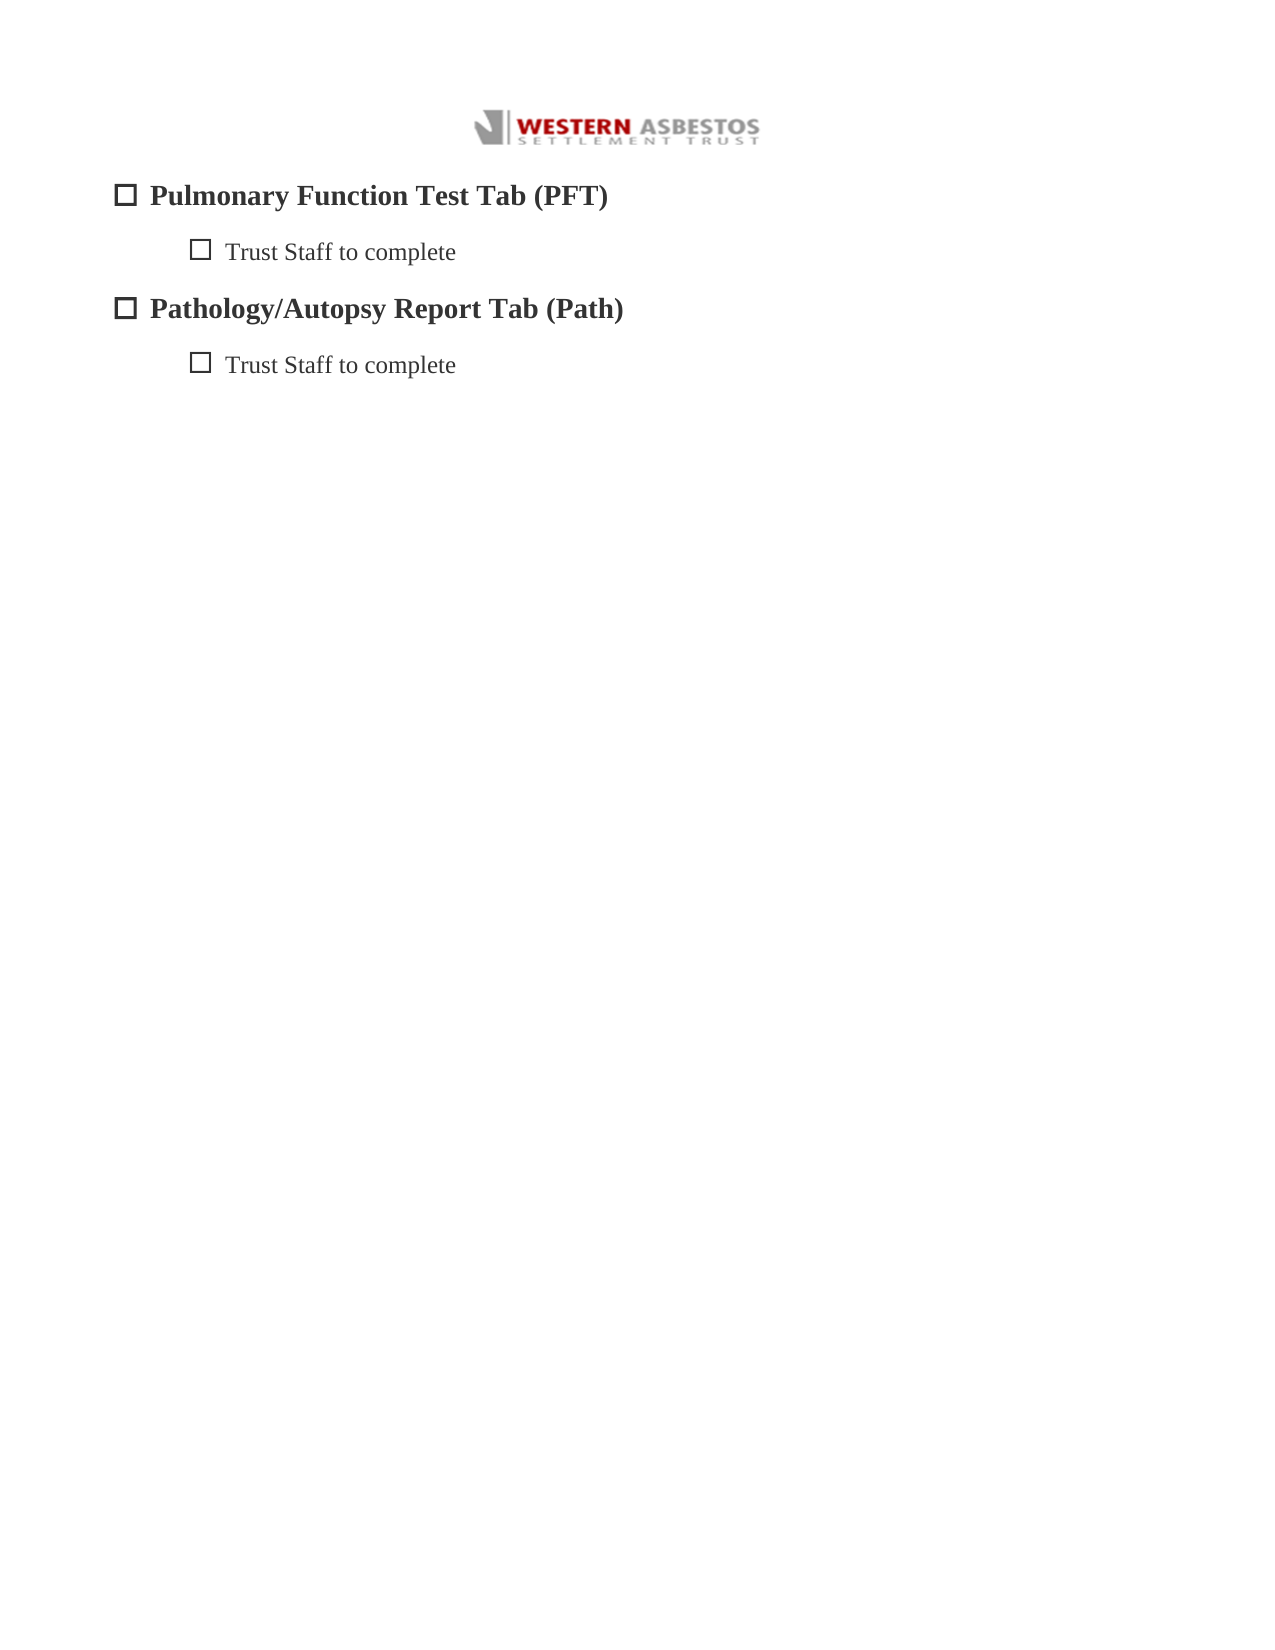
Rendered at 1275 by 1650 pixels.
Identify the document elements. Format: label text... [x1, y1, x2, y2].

list Trust Staff to complete [187, 350, 1200, 380]
list Pulmonary Function Test Tab (PFT) [112, 178, 1200, 212]
list Trust Staff to complete [187, 237, 1200, 266]
picture [441, 75, 834, 178]
list Pathology/Autopsy Report Tab (Path) [112, 291, 1200, 325]
